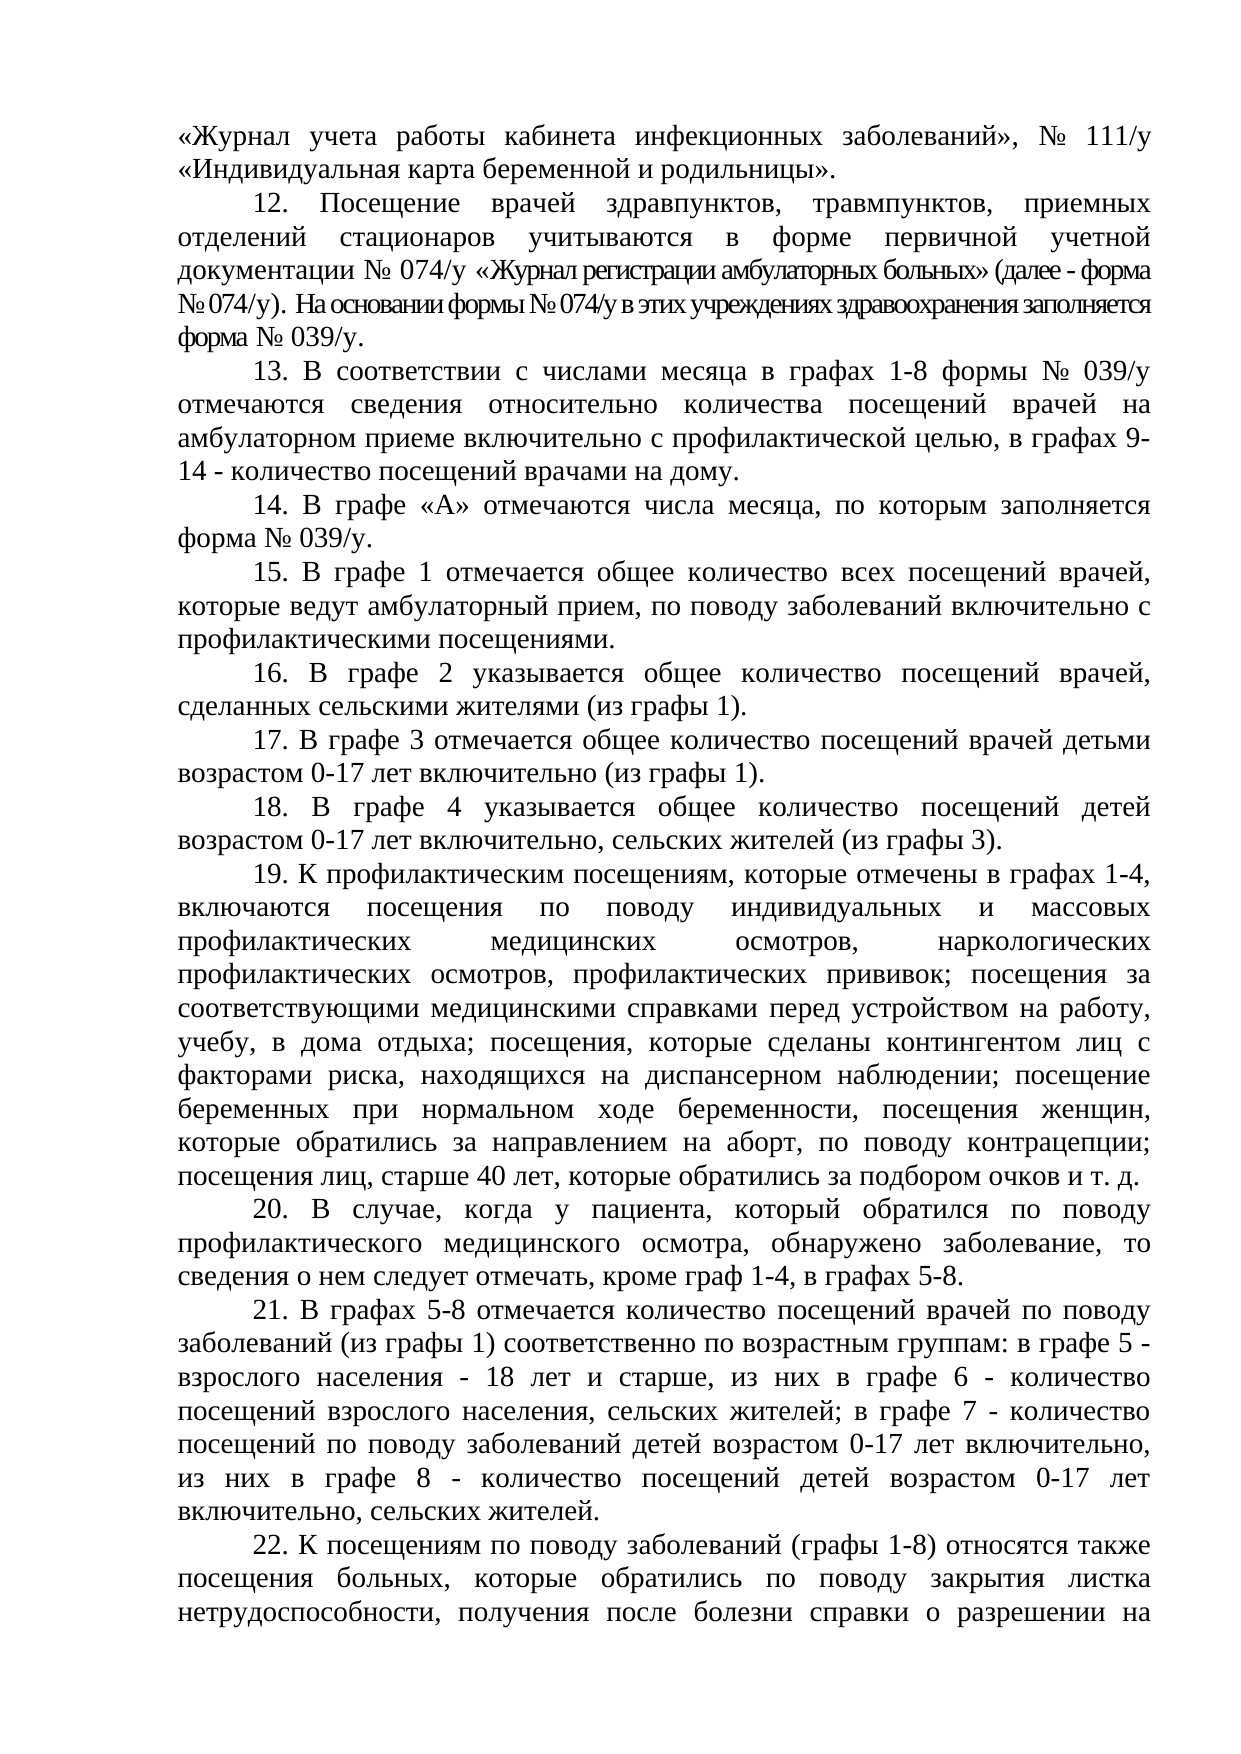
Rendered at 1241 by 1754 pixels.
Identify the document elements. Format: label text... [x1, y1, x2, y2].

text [177, 118, 1152, 185]
text 21. В графах 5-8 отмечается количество посещений врачей по поводу заболеваний (из графы 1) соответственно по возрастным группам: в графе 5 - взрослого населения - 18 лет и старше, из них в графе 6 - количество посещений взрослого населения, сельских жителей; в графе 7 - количество посещений по поводу заболеваний детей возрастом 0-17 лет включительно, из них в графе 8 - количество посещений детей возрастом 0-17 лет включительно, сельских жителей. [177, 1292, 1152, 1527]
text 16. В графе 2 указывается общее количество посещений врачей, сделанных сельскими жителями (из графы 1). [177, 655, 1152, 722]
text 14. В графе «А» отмечаются числа месяца, по которым заполняется форма № 039/у. [177, 487, 1152, 554]
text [177, 1527, 1152, 1627]
text 15. В графе 1 отмечается общее количество всех посещений врачей, которые ведут амбулаторный прием, по поводу заболеваний включительно с профилактическими посещениями. [177, 554, 1152, 655]
text 18. В графе 4 указывается общее количество посещений детей возрастом 0-17 лет включительно, сельских жителей (из графы 3). [177, 789, 1152, 856]
text 17. В графе 3 отмечается общее количество посещений врачей детьми возрастом 0-17 лет включительно (из графы 1). [177, 722, 1152, 789]
text 19. К профилактическим посещениям, которые отмечены в графах 1-4, включаются посещения по поводу индивидуальных и массовых профилактических медицинских осмотров, наркологических профилактических осмотров, профилактических прививок; посещения за соответствующими медицинскими справками перед устройством на работу, учебу, в дома отдыха; посещения, которые сделаны контингентом лиц с факторами риска, находящихся на диспансерном наблюдении; посещение беременных при нормальном ходе беременности, посещения женщин, которые обратились за направлением на аборт, по поводу контрацепции; посещения лиц, старше 40 лет, которые обратились за подбором очков и т. д. [177, 856, 1152, 1191]
text 13. В соответствии с числами месяца в графах 1-8 формы № 039/у отмечаются сведения относительно количества посещений врачей на амбулаторном приеме включительно с профилактической целью, в графах 9-14 - количество посещений врачами на дому. [177, 353, 1152, 487]
text 20. В случае, когда у пациента, который обратился по поводу профилактического медицинского осмотра, обнаружено заболевание, то сведения о нем следует отмечать, кроме граф 1-4, в графах 5-8. [177, 1191, 1152, 1292]
text 12. Посещение врачей здравпунктов, травмпунктов, приемных отделений стационаров учитываются в форме первичной учетной документации № 074/у «Журнал регистрации амбулаторных больных» (далее - форма № 074/у). На основании формы № 074/у в этих учреждениях здравоохранения заполняется форма № 039/у. [177, 185, 1152, 353]
